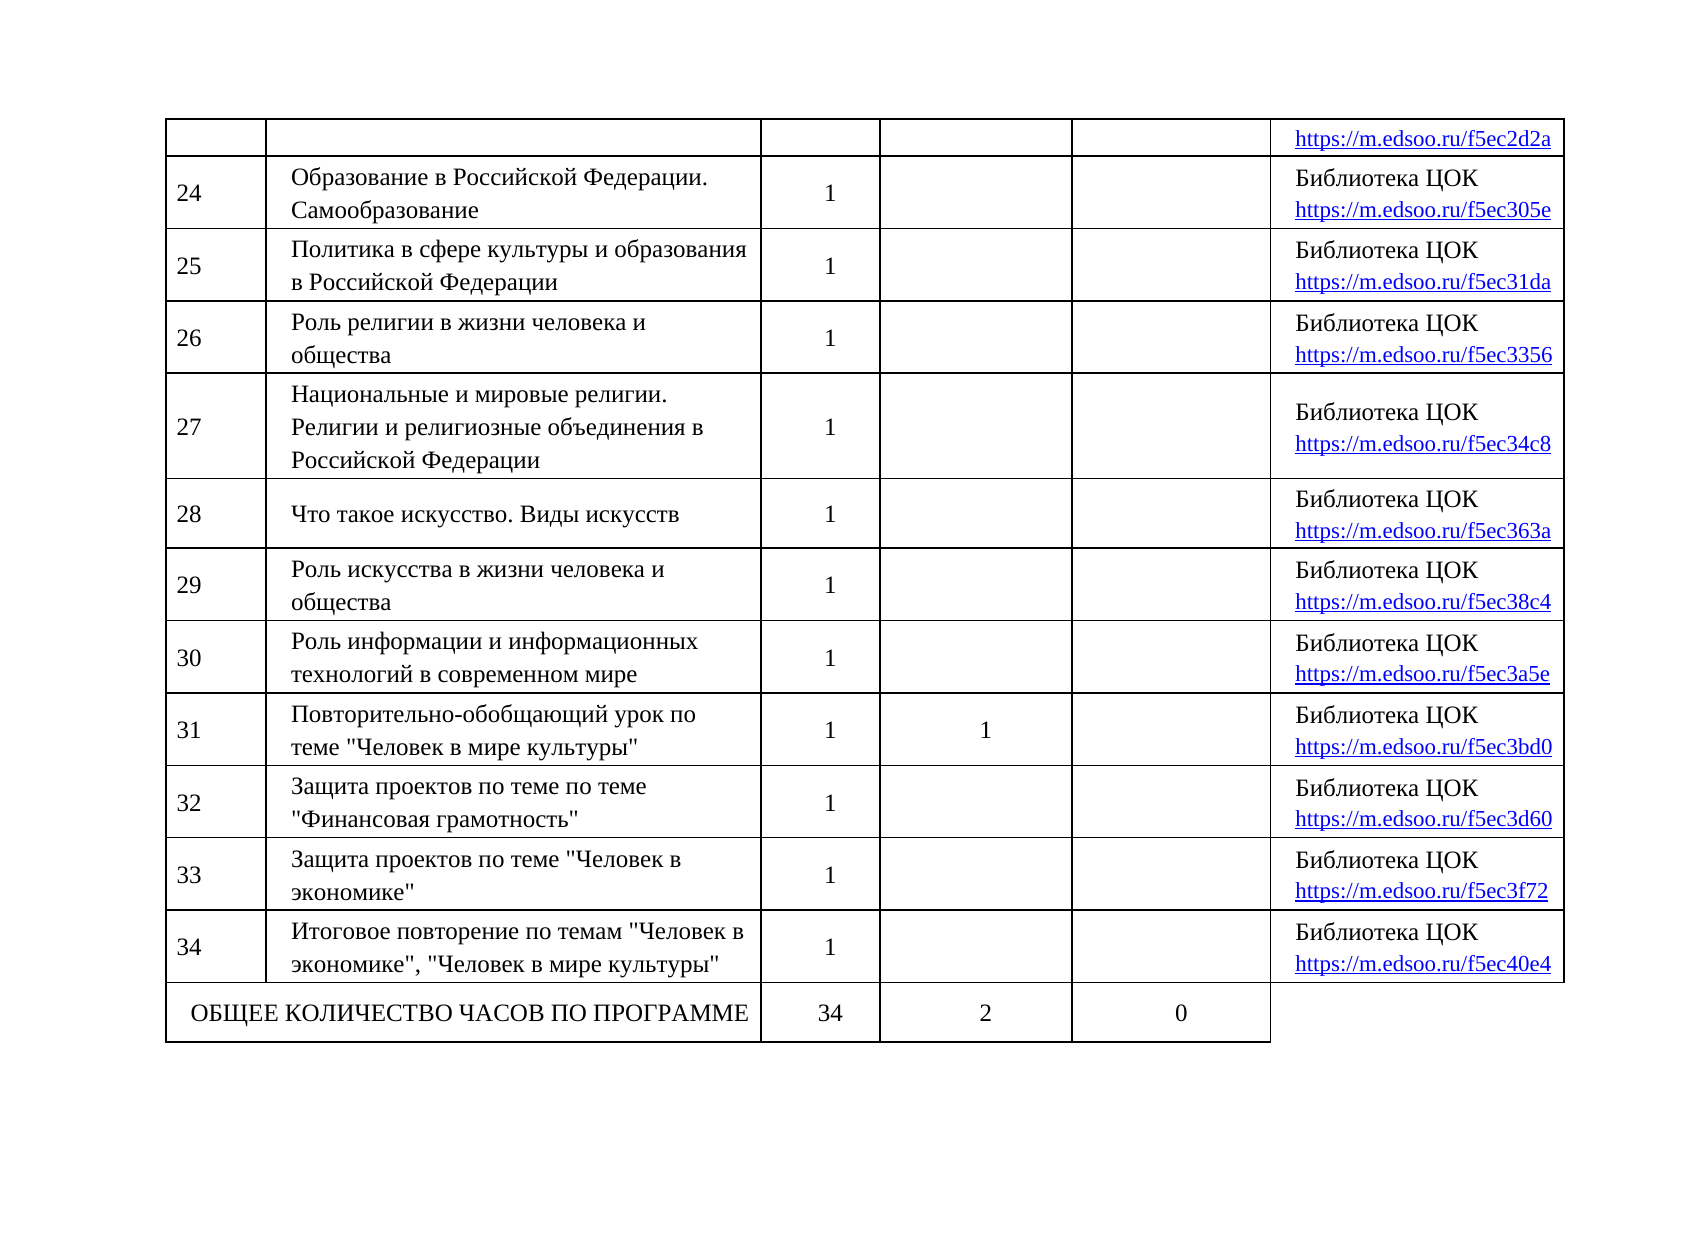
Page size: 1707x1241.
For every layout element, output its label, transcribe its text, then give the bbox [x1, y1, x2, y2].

table_cell 28 [167, 479, 265, 547]
table_cell [1073, 157, 1270, 227]
table_cell [1073, 838, 1270, 909]
table_cell [881, 838, 1071, 909]
table_cell 2 [881, 983, 1071, 1041]
table_cell Библиотека ЦОК https://m.edsoo.ru/f5ec40e4 [1271, 911, 1563, 982]
table_cell 34 [167, 911, 265, 982]
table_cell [267, 120, 760, 155]
table_cell Политика в сфере культуры и образования в Российской Федерации [267, 229, 760, 300]
table_cell Повторительно-обобщающий урок по теме "Человек в мире культуры" [267, 694, 760, 764]
table_cell 1 [762, 157, 879, 227]
table_cell 27 [167, 374, 265, 478]
table_cell [881, 374, 1071, 478]
table_cell 1 [762, 911, 879, 982]
table_cell Библиотека ЦОК https://m.edsoo.ru/f5ec3f72 [1271, 838, 1563, 909]
table_cell Защита проектов по теме по теме "Финансовая грамотность" [267, 766, 760, 837]
table_cell Библиотека ЦОК https://m.edsoo.ru/f5ec3bd0 [1271, 694, 1563, 764]
table_cell Защита проектов по теме "Человек в экономике" [267, 838, 760, 909]
table_cell 1 [762, 374, 879, 478]
table_cell 23 [167, 120, 265, 155]
table_cell [881, 766, 1071, 837]
table_cell 33 [167, 838, 265, 909]
table_cell [1073, 549, 1270, 620]
table_cell 1 [762, 229, 879, 300]
table_cell 1 [762, 838, 879, 909]
table_cell 1 [762, 621, 879, 692]
table_cell [881, 549, 1071, 620]
table_cell [1073, 766, 1270, 837]
table_cell 1 [762, 549, 879, 620]
table_cell Библиотека ЦОК https://m.edsoo.ru/f5ec363a [1271, 479, 1563, 547]
table_cell [1073, 374, 1270, 478]
table_cell [1073, 694, 1270, 764]
table_cell [881, 479, 1071, 547]
table_cell 31 [167, 694, 265, 764]
table_cell [1073, 911, 1270, 982]
table_cell 30 [167, 621, 265, 692]
table_cell [881, 229, 1071, 300]
table_cell [1073, 479, 1270, 547]
table_cell Библиотека ЦОК https://m.edsoo.ru/f5ec305e [1271, 157, 1563, 227]
table_cell Библиотека ЦОК https://m.edsoo.ru/f5ec31da [1271, 229, 1563, 300]
table_cell Роль религии в жизни человека и общества [267, 302, 760, 372]
table_cell Образование в Российской Федерации. Самообразование [267, 157, 760, 227]
table_cell 34 [762, 983, 879, 1041]
table_cell 25 [167, 229, 265, 300]
table_cell [881, 120, 1071, 155]
table_cell Роль искусства в жизни человека и общества [267, 549, 760, 620]
table_cell Национальные и мировые религии. Религии и религиозные объединения в Российской Федерации [267, 374, 760, 478]
table_cell ОБЩЕЕ КОЛИЧЕСТВО ЧАСОВ ПО ПРОГРАММЕ [167, 983, 760, 1041]
table_cell Библиотека ЦОК https://m.edsoo.ru/f5ec3d60 [1271, 766, 1563, 837]
table_cell 29 [167, 549, 265, 620]
table_cell [1073, 621, 1270, 692]
table_cell Библиотека ЦОК https://m.edsoo.ru/f5ec3356 [1271, 302, 1563, 372]
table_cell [1271, 120, 1563, 155]
table_cell 0 [1073, 983, 1270, 1041]
table_cell [1073, 229, 1270, 300]
table_cell 24 [167, 157, 265, 227]
table_cell 26 [167, 302, 265, 372]
table_cell 1 [881, 694, 1071, 764]
table_cell Роль информации и информационных технологий в современном мире [267, 621, 760, 692]
table_cell Библиотека ЦОК https://m.edsoo.ru/f5ec3a5e [1271, 621, 1563, 692]
table_cell [881, 621, 1071, 692]
table_cell 1 [762, 766, 879, 837]
table_cell Библиотека ЦОК https://m.edsoo.ru/f5ec38c4 [1271, 549, 1563, 620]
table_cell Что такое искусство. Виды искусств [267, 479, 760, 547]
table_cell 1 [762, 479, 879, 547]
table_cell 1 [762, 302, 879, 372]
table_cell Библиотека ЦОК https://m.edsoo.ru/f5ec34c8 [1271, 374, 1563, 478]
table_cell 1 [762, 120, 879, 155]
table_cell Итоговое повторение по темам "Человек в экономике", "Человек в мире культуры" [267, 911, 760, 982]
table_cell 1 [762, 694, 879, 764]
table_cell [881, 157, 1071, 227]
table_cell [1073, 120, 1270, 155]
table_cell [1073, 302, 1270, 372]
table_cell 32 [167, 766, 265, 837]
table_cell [881, 911, 1071, 982]
table_cell [881, 302, 1071, 372]
